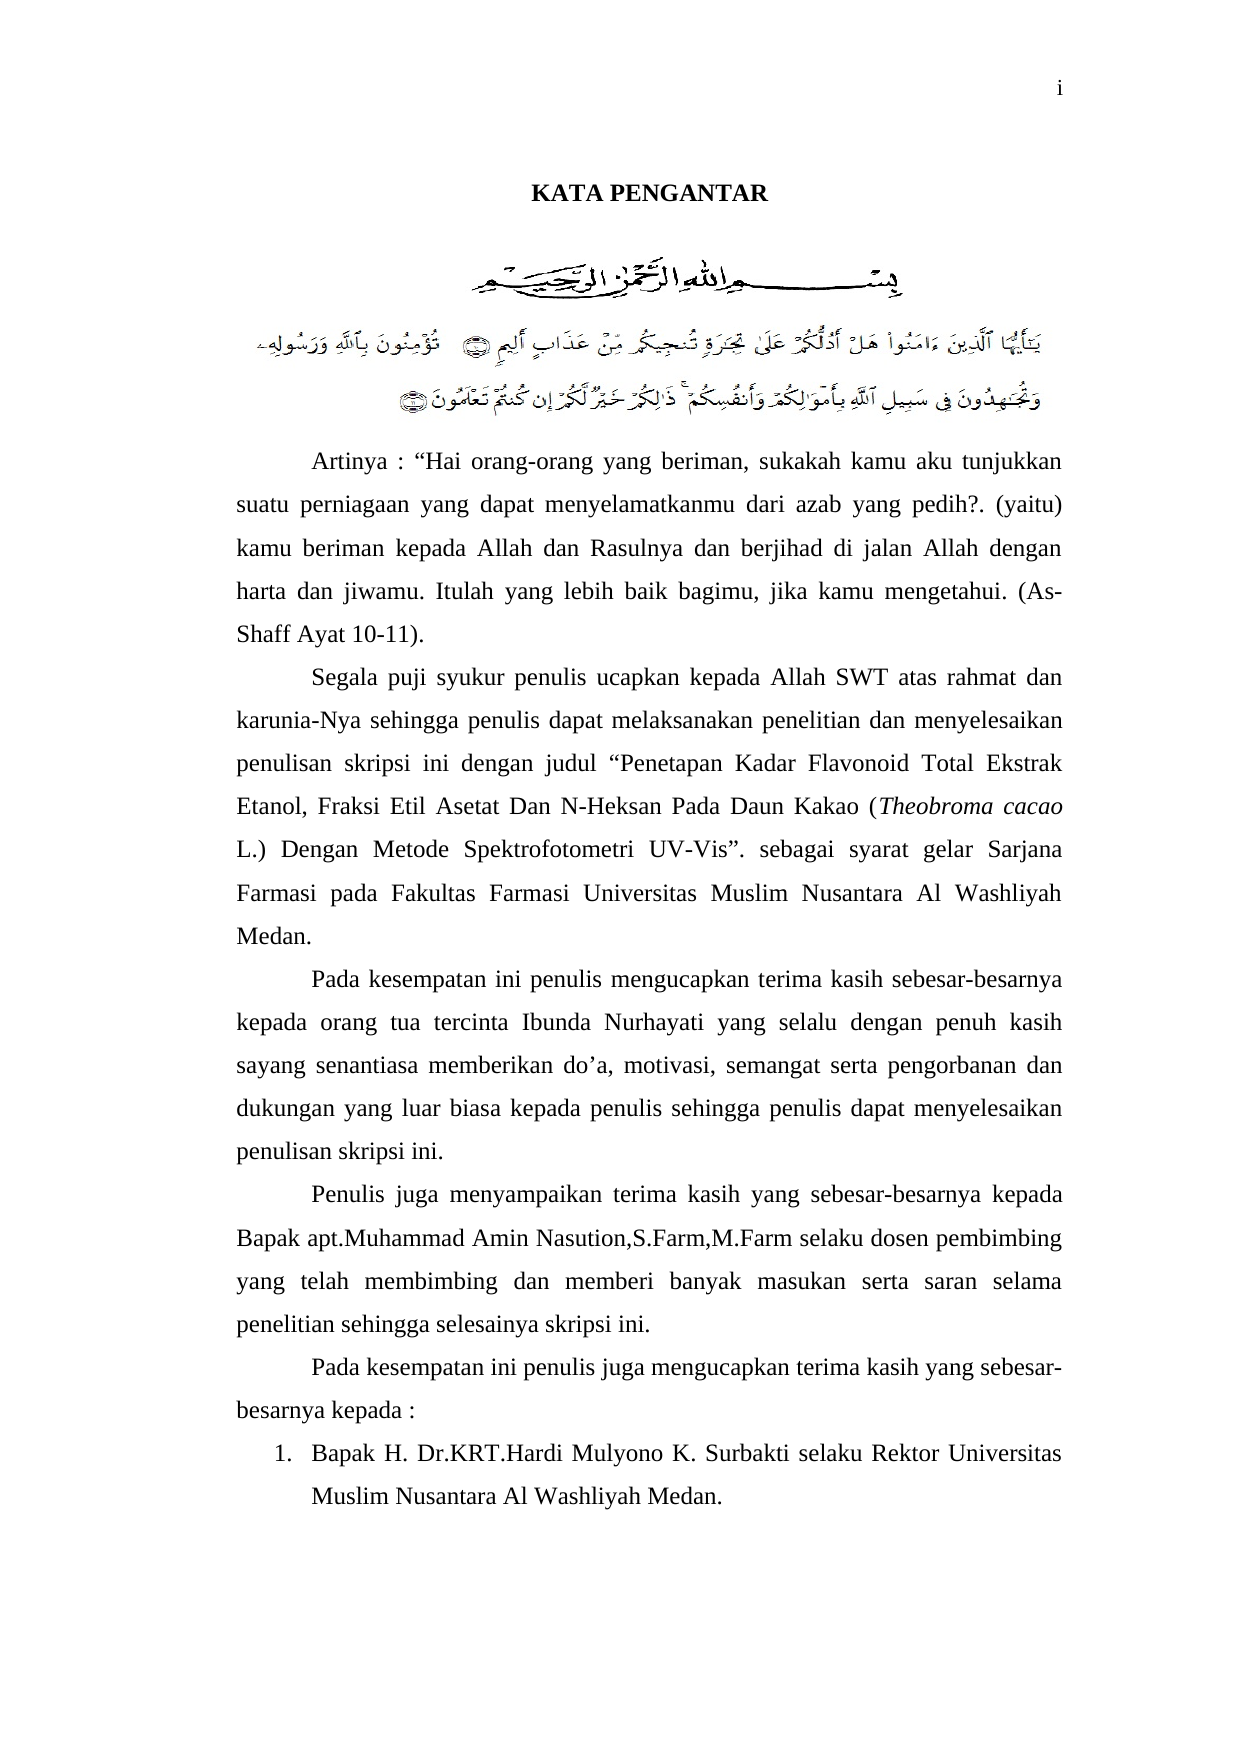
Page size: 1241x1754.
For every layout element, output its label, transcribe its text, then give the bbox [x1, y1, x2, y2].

text Artinya : “Hai orang-orang yang beriman, sukakah kamu aku tunjukkan suatu perniagaan yang dapat menyelamatkanmu dari azab yang pedih?. (yaitu) kamu beriman kepada Allah dan Rasulnya dan berjihad di jalan Allah dengan harta dan jiwamu. Itulah yang lebih baik bagimu, jika kamu mengetahui. (As-Shaff Ayat 10-11). [236, 446, 1063, 648]
text Pada kesempatan ini penulis juga mengucapkan terima kasih yang sebesar-besarnya kepada : [236, 1352, 1063, 1424]
list Bapak H. Dr.KRT.Hardi Mulyono K. Surbakti selaku Rektor Universitas Muslim Nusantara Al Washliyah Medan. [274, 1438, 1063, 1510]
text Segala puji syukur penulis ucapkan kepada Allah SWT atas rahmat dan karunia-Nya sehingga penulis dapat melaksanakan penelitian dan menyelesaikan penulisan skripsi ini dengan judul “Penetapan Kadar Flavonoid Total Ekstrak Etanol, Fraksi Etil Asetat Dan N-Heksan Pada Daun Kakao (Theobroma cacao L.) Dengan Metode Spektrofotometri UV-Vis”. sebagai syarat gelar Sarjana Farmasi pada Fakultas Farmasi Universitas Muslim Nusantara Al Washliyah Medan. [236, 662, 1063, 949]
subtitle KATA PENGANTAR [236, 178, 1063, 207]
picture [247, 246, 1056, 428]
text Pada kesempatan ini penulis mengucapkan terima kasih sebesar-besarnya kepada orang tua tercinta Ibunda Nurhayati yang selalu dengan penuh kasih sayang senantiasa memberikan do’a, motivasi, semangat serta pengorbanan dan dukungan yang luar biasa kepada penulis sehingga penulis dapat menyelesaikan penulisan skripsi ini. [236, 964, 1063, 1165]
text Penulis juga menyampaikan terima kasih yang sebesar-besarnya kepada Bapak apt.Muhammad Amin Nasution,S.Farm,M.Farm selaku dosen pembimbing yang telah membimbing dan memberi banyak masukan serta saran selama penelitian sehingga selesainya skripsi ini. [236, 1179, 1063, 1338]
